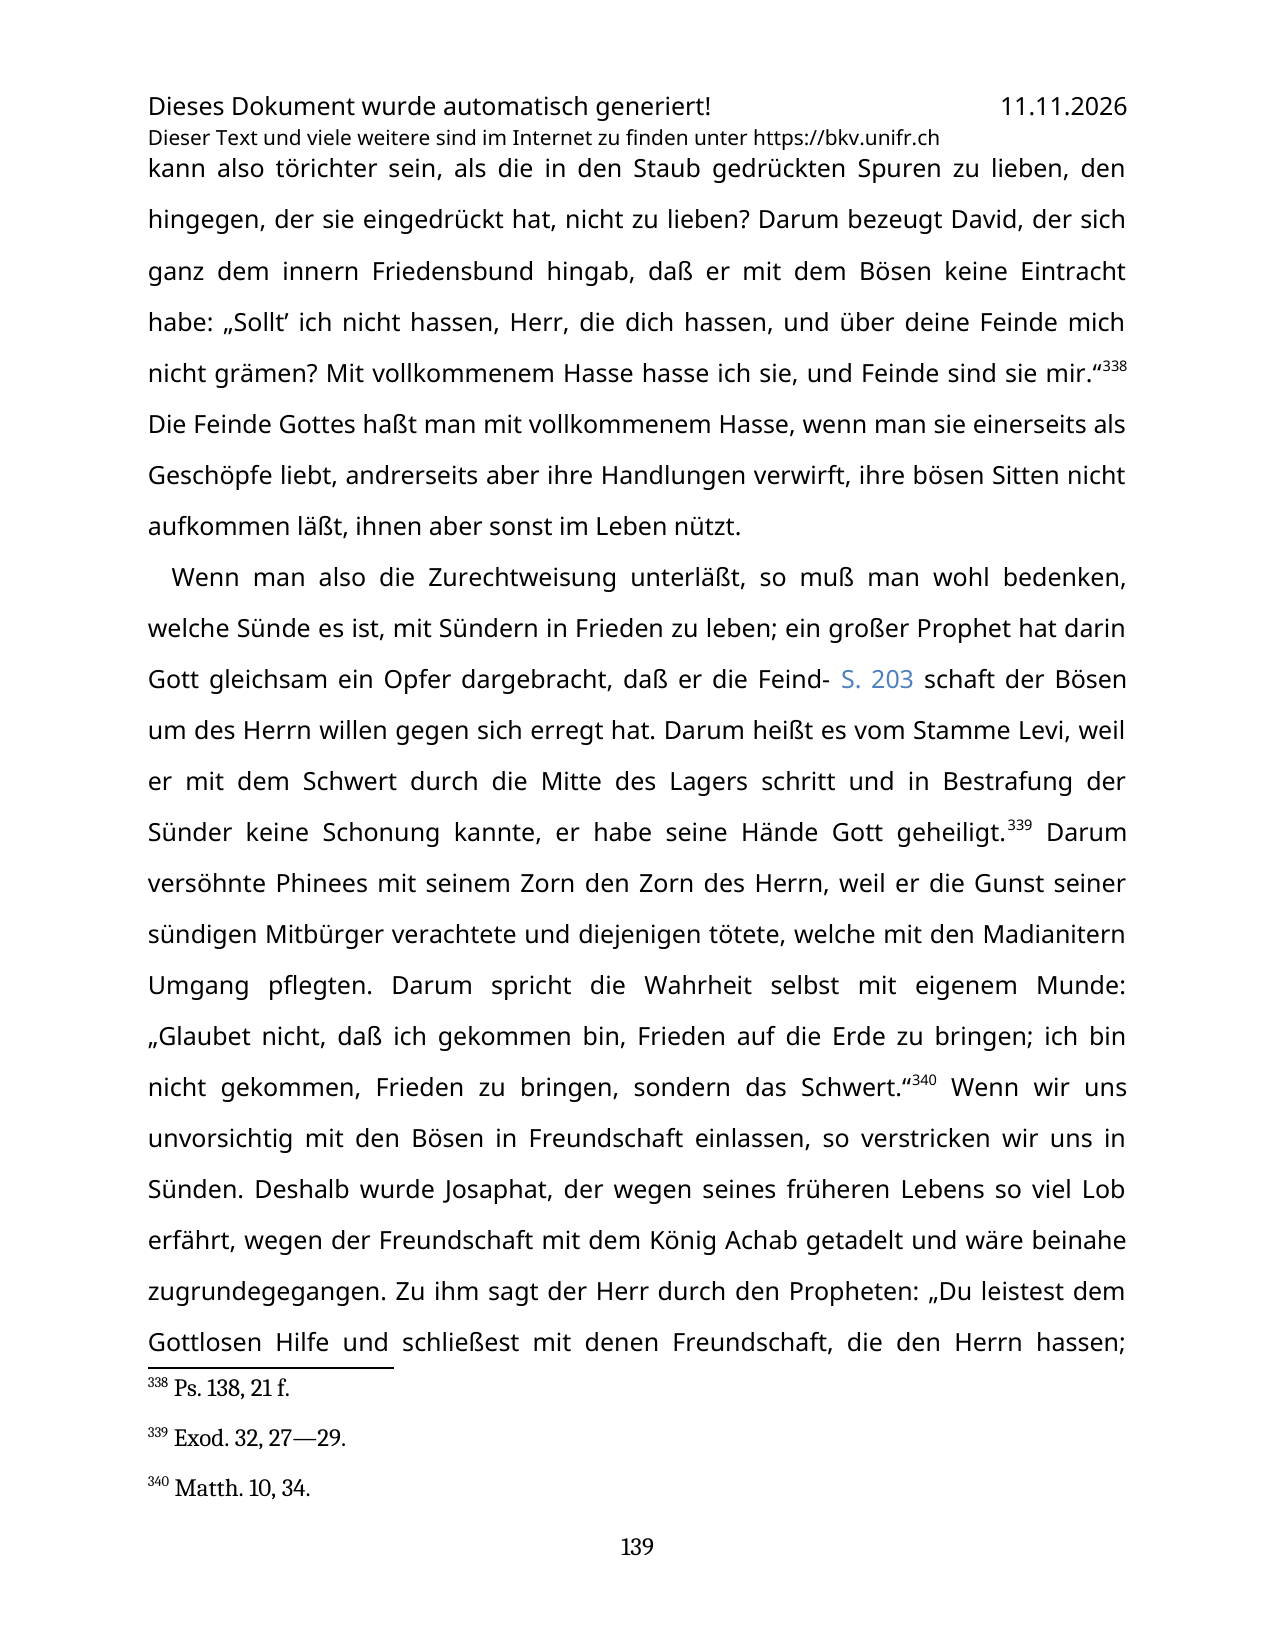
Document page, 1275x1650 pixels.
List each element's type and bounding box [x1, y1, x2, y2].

text [148, 151, 1127, 542]
text [148, 559, 1127, 1359]
